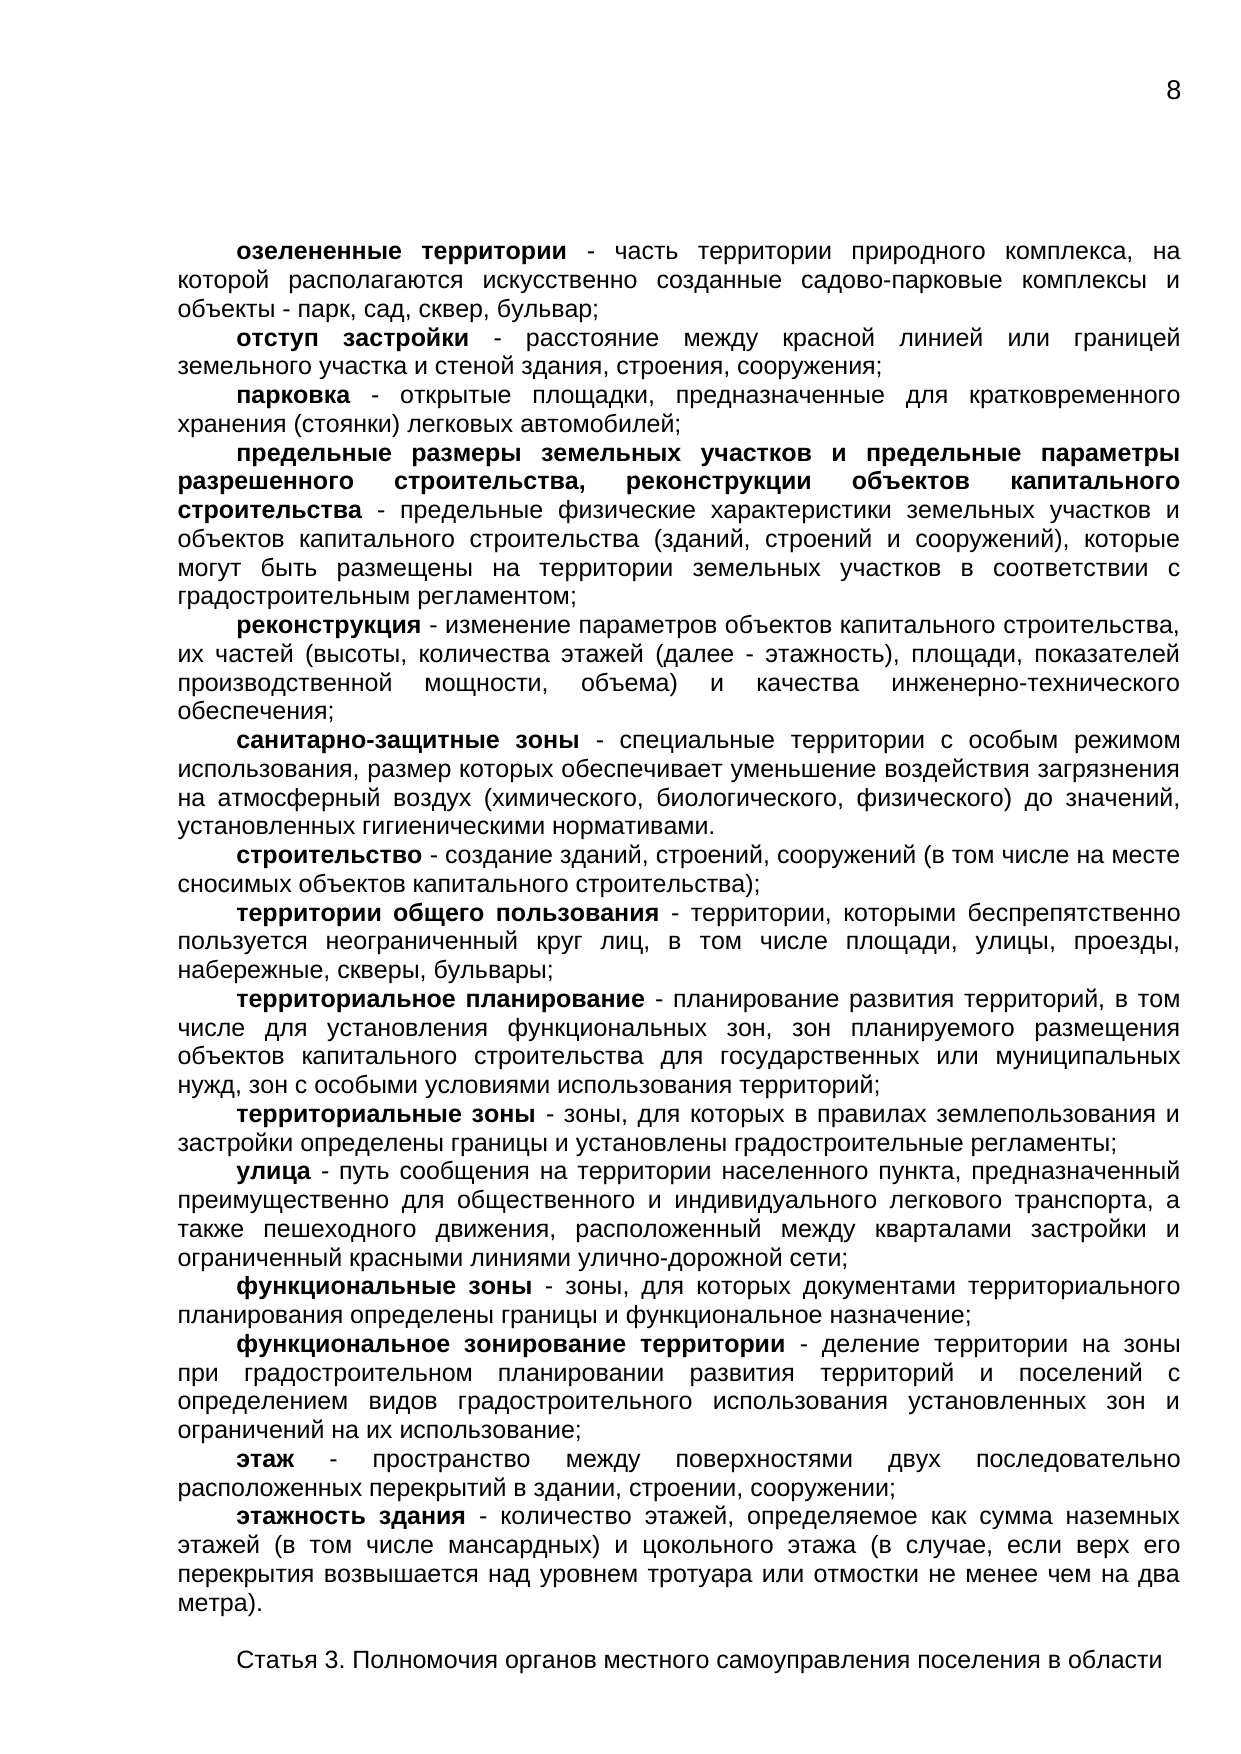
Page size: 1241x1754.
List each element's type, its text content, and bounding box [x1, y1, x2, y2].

text этаж - пространство между поверхностями двух последовательно расположенных перекрытий в здании, строении, сооружении; [177, 1444, 1181, 1501]
text санитарно-защитные зоны - специальные территории с особым режимом использования, размер которых обеспечивает уменьшение воздействия загрязнения на атмосферный воздух (химического, биологического, физического) до значений, установленных гигиеническими нормативами. [177, 725, 1181, 840]
text функциональное зонирование территории - деление территории на зоны при градостроительном планировании развития территорий и поселений с определением видов градостроительного использования установленных зон и ограничений на их использование; [177, 1329, 1181, 1444]
text территориальное планирование - планирование развития территорий, в том числе для установления функциональных зон, зон планируемого размещения объектов капитального строительства для государственных или муниципальных нужд, зон с особыми условиями использования территорий; [177, 984, 1181, 1099]
text реконструкция - изменение параметров объектов капитального строительства, их частей (высоты, количества этажей (далее - этажность), площади, показателей производственной мощности, объема) и качества инженерно-технического обеспечения; [177, 610, 1181, 725]
text отступ застройки - расстояние между красной линией или границей земельного участка и стеной здания, строения, сооружения; [177, 322, 1181, 380]
text озелененные территории - часть территории природного комплекса, на которой располагаются искусственно созданные садово-парковые комплексы и объекты - парк, сад, сквер, бульвар; [177, 236, 1181, 322]
text функциональные зоны - зоны, для которых документами территориального планирования определены границы и функциональное назначение; [177, 1271, 1181, 1329]
text этажность здания - количество этажей, определяемое как сумма наземных этажей (в том числе мансардных) и цокольного этажа (в случае, если верх его перекрытия возвышается над уровнем тротуара или отмостки не менее чем на два метра). [177, 1501, 1181, 1616]
text строительство - создание зданий, строений, сооружений (в том числе на месте сносимых объектов капитального строительства); [177, 840, 1181, 897]
subtitle Статья 3. Полномочия органов местного самоуправления поселения в области [177, 1645, 1181, 1674]
text улица - путь сообщения на территории населенного пункта, предназначенный преимущественно для общественного и индивидуального легкового транспорта, а также пешеходного движения, расположенный между кварталами застройки и ограниченный красными линиями улично-дорожной сети; [177, 1156, 1181, 1271]
text территориальные зоны - зоны, для которых в правилах землепользования и застройки определены границы и установлены градостроительные регламенты; [177, 1099, 1181, 1156]
text предельные размеры земельных участков и предельные параметры разрешенного строительства, реконструкции объектов капитального строительства - предельные физические характеристики земельных участков и объектов капитального строительства (зданий, строений и сооружений), которые могут быть размещены на территории земельных участков в соответствии с градостроительным регламентом; [177, 437, 1181, 610]
text парковка - открытые площадки, предназначенные для кратковременного хранения (стоянки) легковых автомобилей; [177, 380, 1181, 437]
text территории общего пользования - территории, которыми беспрепятственно пользуется неограниченный круг лиц, в том числе площади, улицы, проезды, набережные, скверы, бульвары; [177, 897, 1181, 984]
